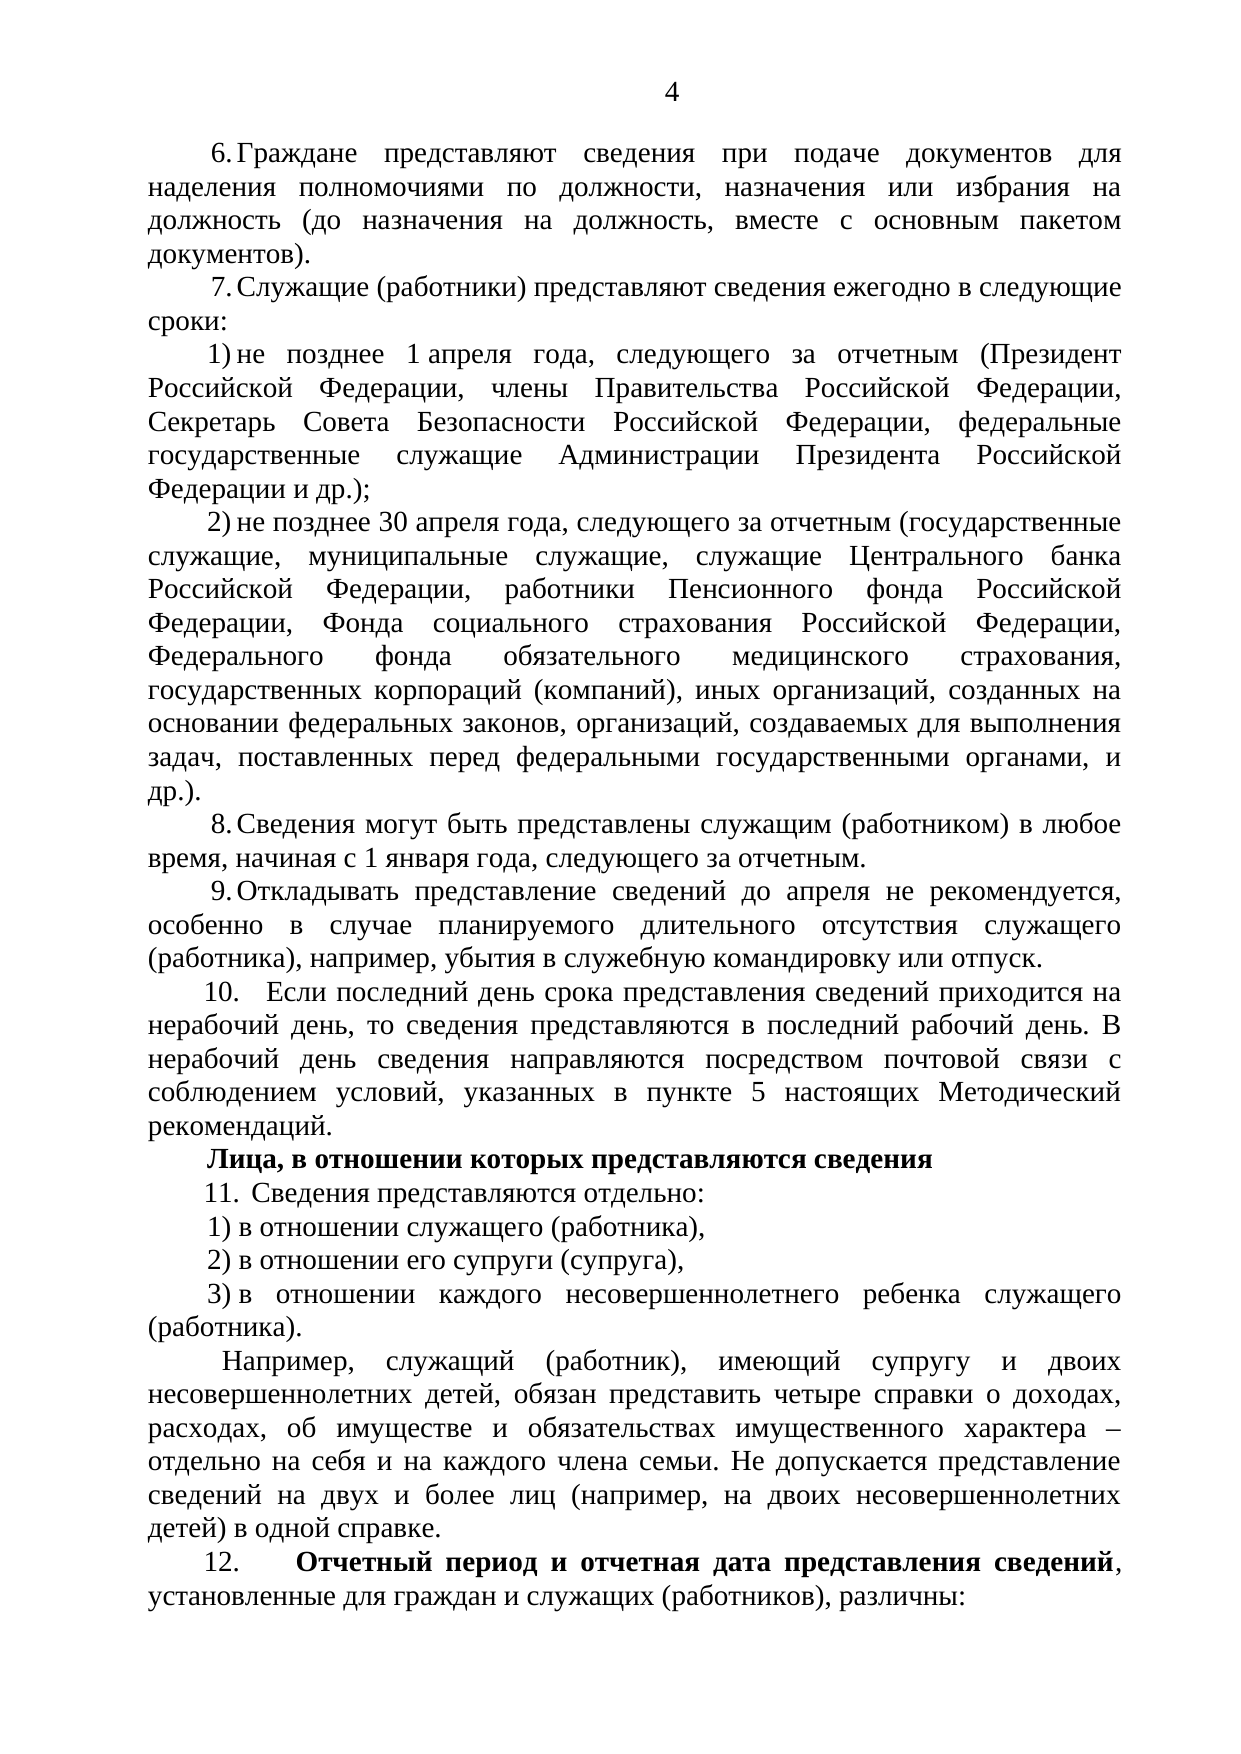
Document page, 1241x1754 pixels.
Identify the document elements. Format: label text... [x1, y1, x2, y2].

list не позднее 1 апреля года, следующего за отчетным (Президент Российской Федерации, члены Правительства Российской Федерации, Секретарь Совета Безопасности Российской Федерации, федеральные государственные служащие Администрации Президента Российской Федерации и др.); [148, 337, 1122, 504]
list Служащие (работники) представляют сведения ежегодно в следующие сроки: [148, 269, 1122, 337]
text Например, служащий (работник), имеющий супругу и двоих несовершеннолетних детей, обязан представить четыре справки о доходах, расходах, об имуществе и обязательствах имущественного характера – отдельно на себя и на каждого члена семьи. Не допускается представление сведений на двух и более лиц (например, на двоих несовершеннолетних детей) в одной справке. [148, 1343, 1122, 1544]
text 3) в отношении каждого несовершеннолетнего ребенка служащего (работника). [148, 1276, 1122, 1343]
text 1) в отношении служащего (работника), [148, 1209, 1122, 1242]
list Если последний день срока представления сведений приходится на нерабочий день, то сведения представляются в последний рабочий день. В нерабочий день сведения направляются посредством почтовой связи с соблюдением условий, указанных в пункте 5 настоящих Методический рекомендаций. [148, 974, 1122, 1142]
text 2) в отношении его супруги (супруга), [148, 1242, 1122, 1276]
list не позднее 30 апреля года, следующего за отчетным (государственные служащие, муниципальные служащие, служащие Центрального банка Российской Федерации, работники Пенсионного фонда Российской Федерации, Фонда социального страхования Российской Федерации, Федерального фонда обязательного медицинского страхования, государственных корпораций (компаний), иных организаций, созданных на основании федеральных законов, организаций, создаваемых для выполнения задач, поставленных перед федеральными государственными органами, и др.). [148, 504, 1122, 806]
list Сведения могут быть представлены служащим (работником) в любое время, начиная с 1 января года, следующего за отчетным. [148, 806, 1122, 873]
text Лица, в отношении которых представляются сведения [148, 1142, 1122, 1175]
list Граждане представляют сведения при подаче документов для наделения полномочиями по должности, назначения или избрания на должность (до назначения на должность, вместе с основным пакетом документов). [148, 135, 1122, 269]
list Сведения представляются отдельно: [148, 1175, 1122, 1209]
list Откладывать представление сведений до апреля не рекомендуется, особенно в случае планируемого длительного отсутствия служащего (работника), например, убытия в служебную командировку или отпуск. [148, 873, 1122, 974]
list Отчетный период и отчетная дата представления сведений, установленные для граждан и служащих (работников), различны: [148, 1544, 1122, 1611]
